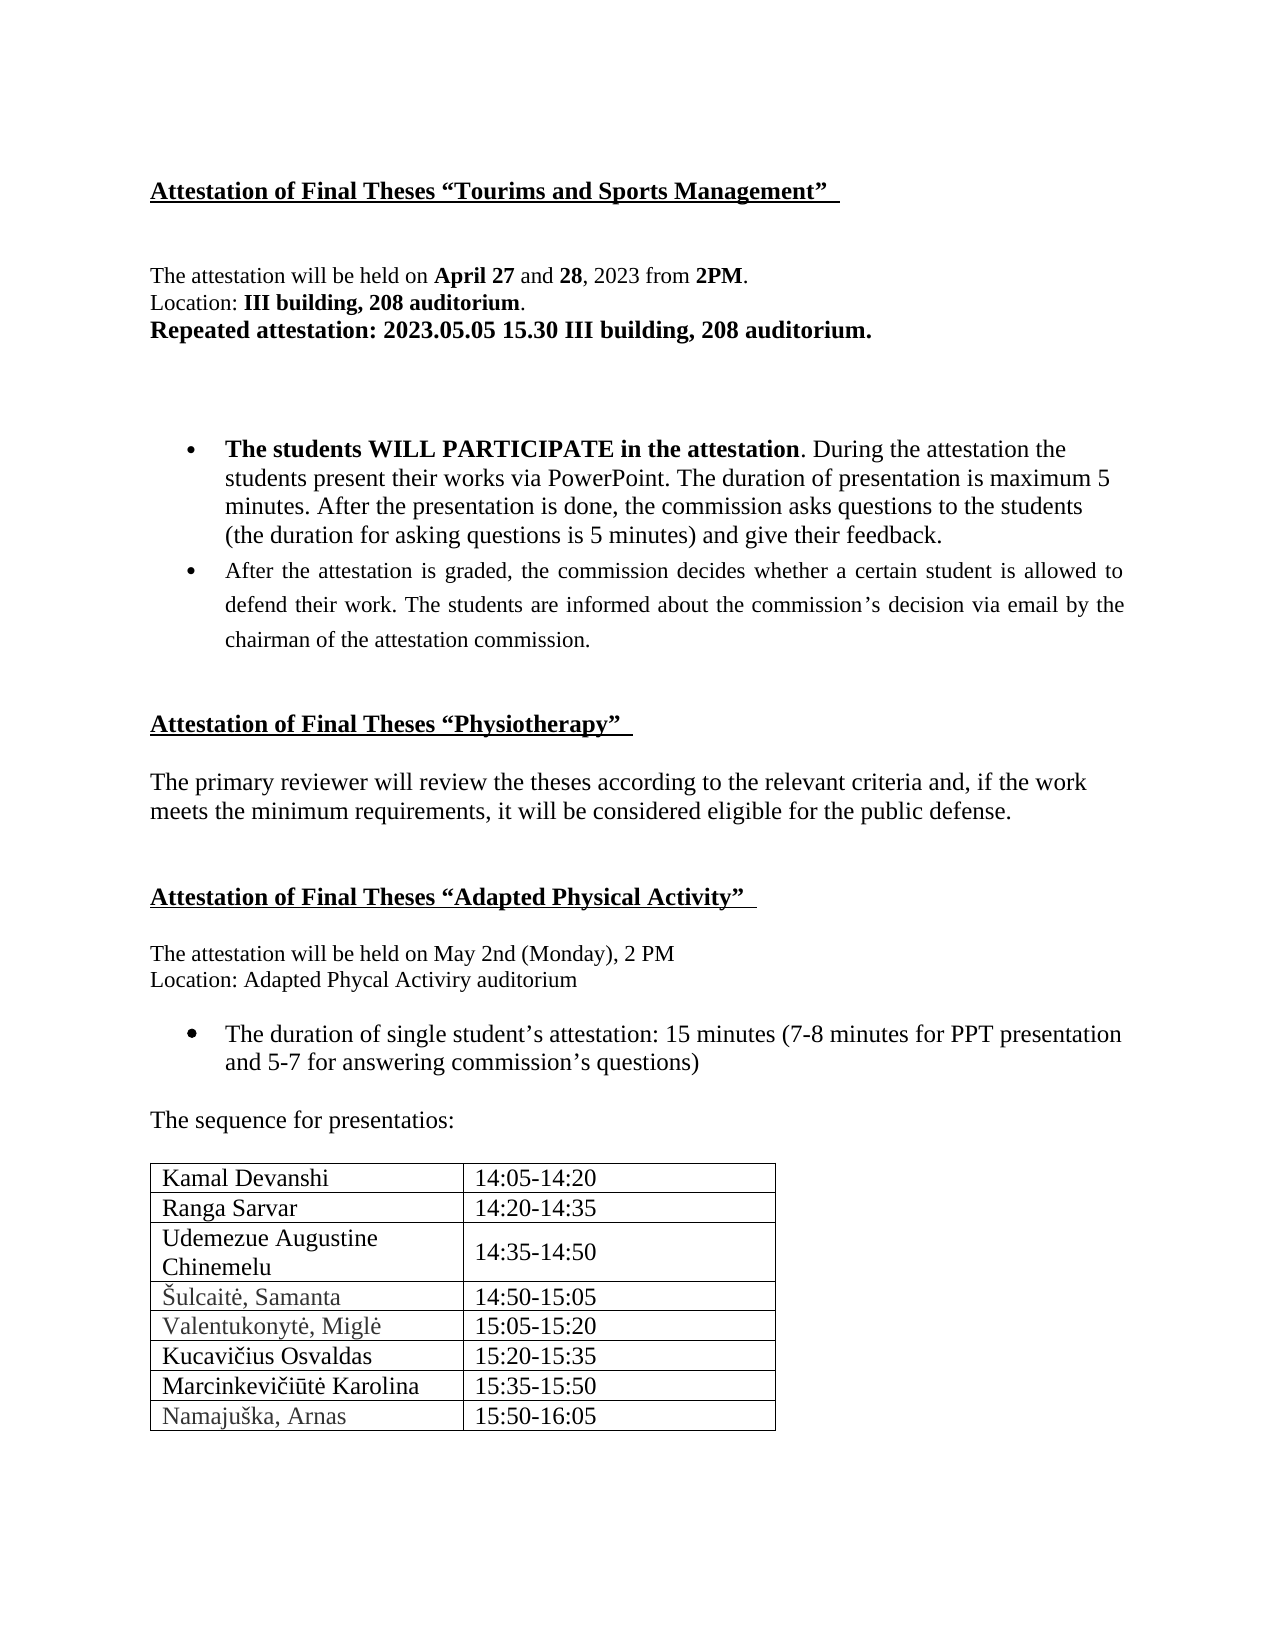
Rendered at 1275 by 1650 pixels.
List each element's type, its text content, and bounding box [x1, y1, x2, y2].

table_cell 14:20-14:35 [464, 1193, 775, 1222]
text Location: Adapted Phycal Activiry auditorium [150, 966, 1125, 992]
table_cell Marcinkevičiūtė Karolina [151, 1371, 463, 1400]
table_header Kamal Devanshi [151, 1164, 463, 1192]
list The duration of single student’s attestation: 15 minutes (7-8 minutes for PPT presentation and 5-7 for answering commission’s questions) [187, 1019, 1125, 1076]
text The attestation will be held on April 27 and 28, 2023 from 2PM. [150, 263, 1125, 289]
list After the attestation is graded, the commission decides whether a certain student is allowed to defend their work. The students are informed about the commission’s decision via email by the chairman of the attestation commission. [187, 549, 1125, 652]
text Attestation of Final Theses “Tourims and Sports Management” [150, 176, 1125, 205]
table_cell Šulcaitė, Samanta [151, 1282, 463, 1310]
list The students WILL PARTICIPATE in the attestation. During the attestation the students present their works via PowerPoint. The duration of presentation is maximum 5 minutes. After the presentation is done, the commission asks questions to the students (the duration for asking questions is 5 minutes) and give their feedback. [187, 434, 1125, 549]
text Attestation of Final Theses “Physiotherapy” [150, 709, 1125, 738]
table_cell 14:35-14:50 [464, 1223, 775, 1281]
table_cell Namajuška, Arnas [151, 1401, 463, 1429]
text Repeated attestation: 2023.05.05 15.30 III building, 208 auditorium. [150, 315, 1125, 344]
table_cell Valentukonytė, Miglė [151, 1311, 463, 1340]
table_cell Kucavičius Osvaldas [151, 1341, 463, 1370]
table_cell Ranga Sarvar [151, 1193, 463, 1222]
table_cell 15:05-15:20 [464, 1311, 775, 1340]
text Attestation of Final Theses “Adapted Physical Activity” [150, 882, 1125, 911]
table_cell 15:20-15:35 [464, 1341, 775, 1370]
table_cell 14:50-15:05 [464, 1282, 775, 1310]
text The primary reviewer will review the theses according to the relevant criteria and, if the work meets the minimum requirements, it will be considered eligible for the public defense. [150, 767, 1125, 824]
table_cell 15:50-16:05 [464, 1401, 775, 1429]
table_header 14:05-14:20 [464, 1164, 775, 1192]
table_cell Udemezue Augustine Chinemelu [151, 1223, 463, 1281]
table_cell 15:35-15:50 [464, 1371, 775, 1400]
text The attestation will be held on May 2nd (Monday), 2 PM [150, 939, 1125, 966]
text The sequence for presentatios: [150, 1076, 1125, 1134]
text Location: III building, 208 auditorium. [150, 289, 1125, 315]
